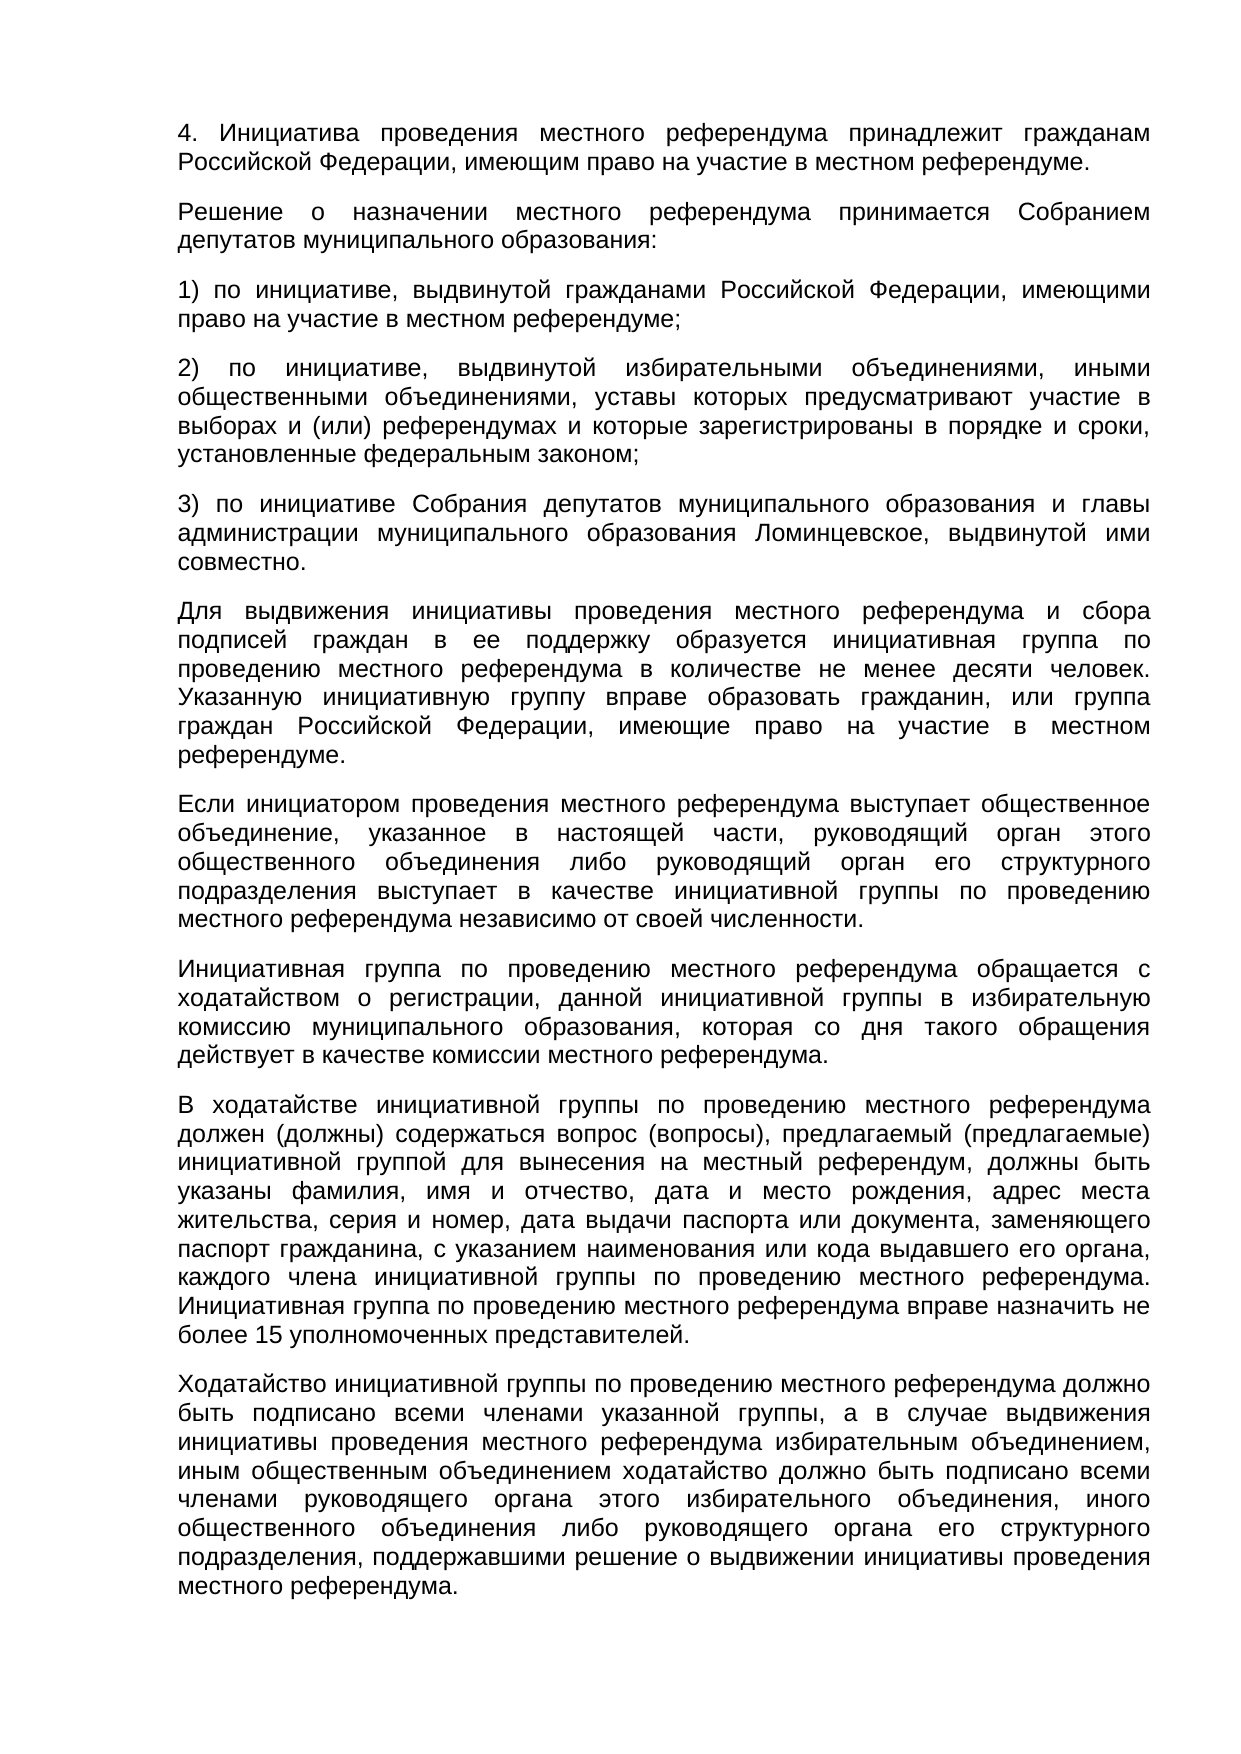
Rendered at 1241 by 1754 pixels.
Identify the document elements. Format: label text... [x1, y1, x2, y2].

text Инициативная группа по проведению местного референдума обращается с ходатайством о регистрации, данной инициативной группы в избирательную комиссию муниципального образования, которая со дня такого обращения действует в качестве комиссии местного референдума. [177, 954, 1152, 1069]
text Для выдвижения инициативы проведения местного референдума и сбора подписей граждан в ее поддержку образуется инициативная группа по проведению местного референдума в количестве не менее десяти человек. Указанную инициативную группу вправе образовать гражданин, или группа граждан Российской Федерации, имеющие право на участие в местном референдуме. [177, 596, 1152, 768]
text 4. Инициатива проведения местного референдума принадлежит гражданам Российской Федерации, имеющим право на участие в местном референдуме. [177, 118, 1152, 176]
text Решение о назначении местного референдума принимается Собранием депутатов муниципального образования: [177, 196, 1152, 254]
text В ходатайстве инициативной группы по проведению местного референдума должен (должны) содержаться вопрос (вопросы), предлагаемый (предлагаемые) инициативной группой для вынесения на местный референдум, должны быть указаны фамилия, имя и отчество, дата и место рождения, адрес места жительства, серия и номер, дата выдачи паспорта или документа, заменяющего паспорт гражданина, с указанием наименования или кода выдавшего его органа, каждого члена инициативной группы по проведению местного референдума. Инициативная группа по проведению местного референдума вправе назначить не более 15 уполномоченных представителей. [177, 1090, 1152, 1348]
text Если инициатором проведения местного референдума выступает общественное объединение, указанное в настоящей части, руководящий орган этого общественного объединения либо руководящий орган его структурного подразделения выступает в качестве инициативной группы по проведению местного референдума независимо от своей численности. [177, 789, 1152, 933]
text Ходатайство инициативной группы по проведению местного референдума должно быть подписано всеми членами указанной группы, а в случае выдвижения инициативы проведения местного референдума избирательным объединением, иным общественным объединением ходатайство должно быть подписано всеми членами руководящего органа этого избирательного объединения, иного общественного объединения либо руководящего органа его структурного подразделения, поддержавшими решение о выдвижении инициативы проведения местного референдума. [177, 1369, 1152, 1599]
text 2) по инициативе, выдвинутой избирательными объединениями, иными общественными объединениями, уставы которых предусматривают участие в выборах и (или) референдумах и которые зарегистрированы в порядке и сроки, установленные федеральным законом; [177, 353, 1152, 468]
text 1) по инициативе, выдвинутой гражданами Российской Федерации, имеющими право на участие в местном референдуме; [177, 275, 1152, 332]
text 3) по инициативе Собрания депутатов муниципального образования и главы администрации муниципального образования Ломинцевское, выдвинутой ими совместно. [177, 489, 1152, 575]
